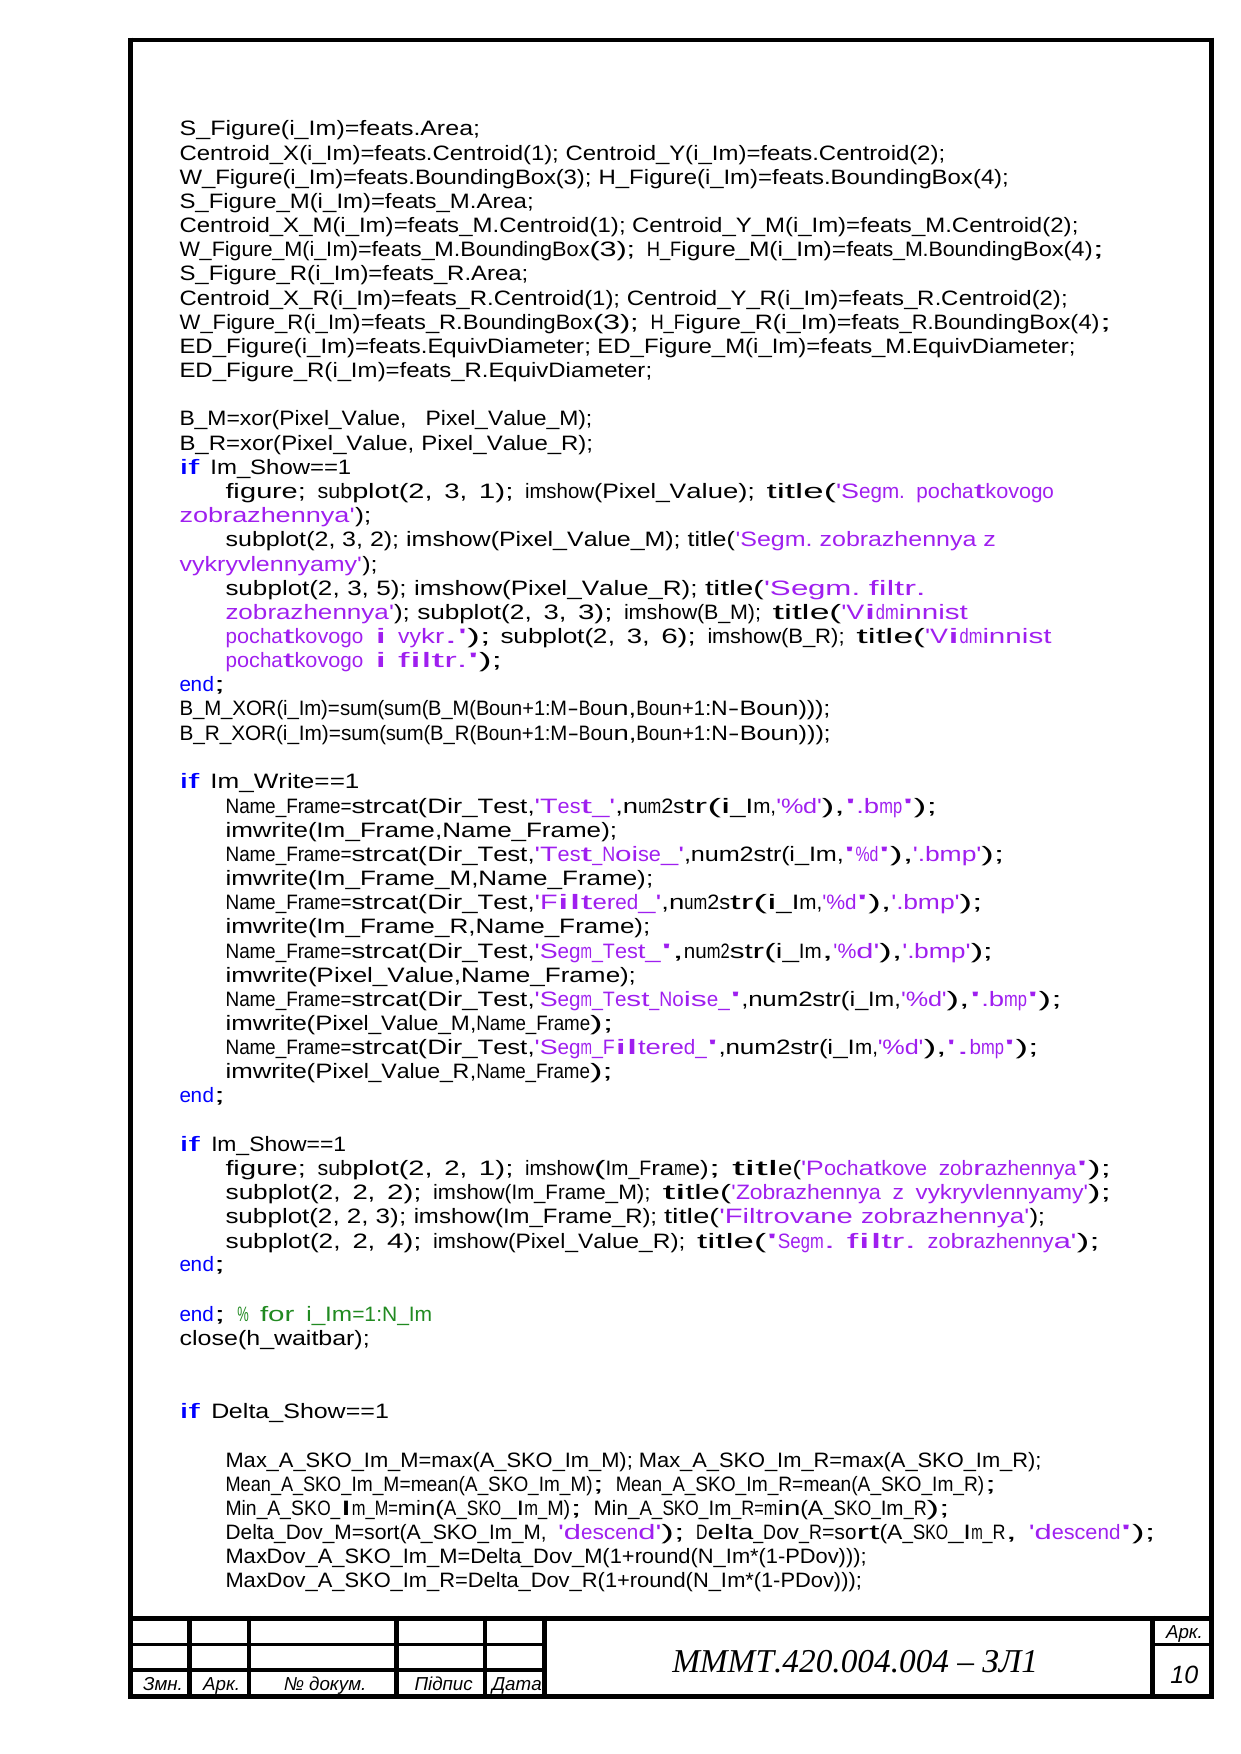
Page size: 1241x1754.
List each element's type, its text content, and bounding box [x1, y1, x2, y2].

table_cell [251, 1646, 394, 1668]
table_cell МММТ.420.004.004 – ЗЛ1 [547, 1621, 1150, 1694]
table_cell [487, 1621, 542, 1643]
table_cell Змн. [133, 1672, 187, 1694]
table_cell Арк. [1155, 1621, 1209, 1643]
table_cell [251, 1621, 394, 1643]
table_cell Дата [487, 1672, 542, 1694]
table_cell Арк. [192, 1672, 247, 1694]
table_cell [133, 1646, 187, 1668]
table_cell Підпис [399, 1672, 483, 1694]
table_cell [487, 1646, 542, 1668]
table_cell [399, 1646, 483, 1668]
table_header S_Figure(i_Im)=feats.Area; Centroid_X(i_Im)=feats.Centroid(1); Centroid_Y(i_Im)=feats.Centroid(2); W_Figure(i_Im)=feats.BoundingBox(3); H_Figure(i_Im)=feats.BoundingBox(4); S_Figure_M(i_Im)=feats_M.Area; Centroid_X_M(i_Im)=feats_M.Centroid(1); Centroid_Y_M(i_Im)=feats_M.Centroid(2); W_Figure_M(i_Im)=feats_M.BoundingBox(3); H_Figure_M(i_Im)=feats_M.BoundingBox(4); S_Figure_R(i_Im)=feats_R.Area; Centroid_X_R(i_Im)=feats_R.Centroid(1); Centroid_Y_R(i_Im)=feats_R.Centroid(2); W_Figure_R(i_Im)=feats_R.BoundingBox(3); H_Figure_R(i_Im)=feats_R.BoundingBox(4); ED_Figure(i_Im)=feats.EquivDiameter; ED_Figure_M(i_Im)=feats_M.EquivDiameter; ED_Figure_R(i_Im)=feats_R.EquivDiameter; B_M=xor(Pixel_Value, Pixel_Value_M); B_R=xor(Pixel_Value, Pixel_Value_R); if Im_Show==1 figure; subplot(2, 3, 1); imshow(Pixel_Value); title('Segm. pochatkovogo zobrazhennya'); subplot(2, 3, 2); imshow(Pixel_Value_M); title('Segm. zobrazhennya z vykryvlennyamy'); subplot(2, 3, 5); imshow(Pixel_Value_R); title('Segm. filtr. zobrazhennya'); subplot(2, 3, 3); imshow(B_M); title('Vidminnist pochatkovogo i vykr.'); subplot(2, 3, 6); imshow(B_R); title('Vidminnist pochatkovogo i filtr.'); end; B_M_XOR(i_Im)=sum(sum(B_M(Boun+1:M-Boun,Boun+1:N-Boun))); B_R_XOR(i_Im)=sum(sum(B_R(Boun+1:M-Boun,Boun+1:N-Boun))); if Im_Write==1 Name_Frame=strcat(Dir_Test,'Test_',num2str(i_Im,'%d'),'.bmp'); imwrite(Im_Frame,Name_Frame); Name_Frame=strcat(Dir_Test,'Test_Noise_',num2str(i_Im,'%d'),'.bmp'); imwrite(Im_Frame_M,Name_Frame); Name_Frame=strcat(Dir_Test,'Filtered_',num2str(i_Im,'%d'),'.bmp'); imwrite(Im_Frame_R,Name_Frame); Name_Frame=strcat(Dir_Test,'Segm_Test_',num2str(i_Im,'%d'),'.bmp'); imwrite(Pixel_Value,Name_Frame); Name_Frame=strcat(Dir_Test,'Segm_Test_Noise_',num2str(i_Im,'%d'),'.bmp'); imwrite(Pixel_Value_M,Name_Frame); Name_Frame=strcat(Dir_Test,'Segm_Filtered_',num2str(i_Im,'%d'),'.bmp'); imwrite(Pixel_Value_R,Name_Frame); end; if Im_Show==1 figure; subplot(2, 2, 1); imshow(Im_Frame); title('Pochatkove zobrazhennya'); subplot(2, 2, 2); imshow(Im_Frame_M); title('Zobrazhennya z vykryvlennyamy'); subplot(2, 2, 3); imshow(Im_Frame_R); title('Filtrovane zobrazhennya'); subplot(2, 2, 4); imshow(Pixel_Value_R); title('Segm. filtr. zobrazhennya'); end; end; % for i_Im=1:N_Im close(h_waitbar); if Delta_Show==1 Max_A_SKO_Im_M=max(A_SKO_Im_M); Max_A_SKO_Im_R=max(A_SKO_Im_R); Mean_A_SKO_Im_M=mean(A_SKO_Im_M); Mean_A_SKO_Im_R=mean(A_SKO_Im_R); Min_A_SKO_Im_M=min(A_SKO_Im_M); Min_A_SKO_Im_R=min(A_SKO_Im_R); Delta_Dov_M=sort(A_SKO_Im_M, 'descend'); Delta_Dov_R=sort(A_SKO_Im_R, 'descend'); MaxDov_A_SKO_Im_M=Delta_Dov_M(1+round(N_Im*(1-PDov))); MaxDov_A_SKO_Im_R=Delta_Dov_R(1+round(N_Im*(1-PDov))); [133, 42, 1209, 1616]
table_cell [192, 1646, 247, 1668]
table_cell № докум. [251, 1672, 394, 1694]
table_cell [133, 1621, 187, 1643]
table_cell [399, 1621, 483, 1643]
table_cell 10 [1155, 1646, 1209, 1694]
table_cell [192, 1621, 247, 1643]
